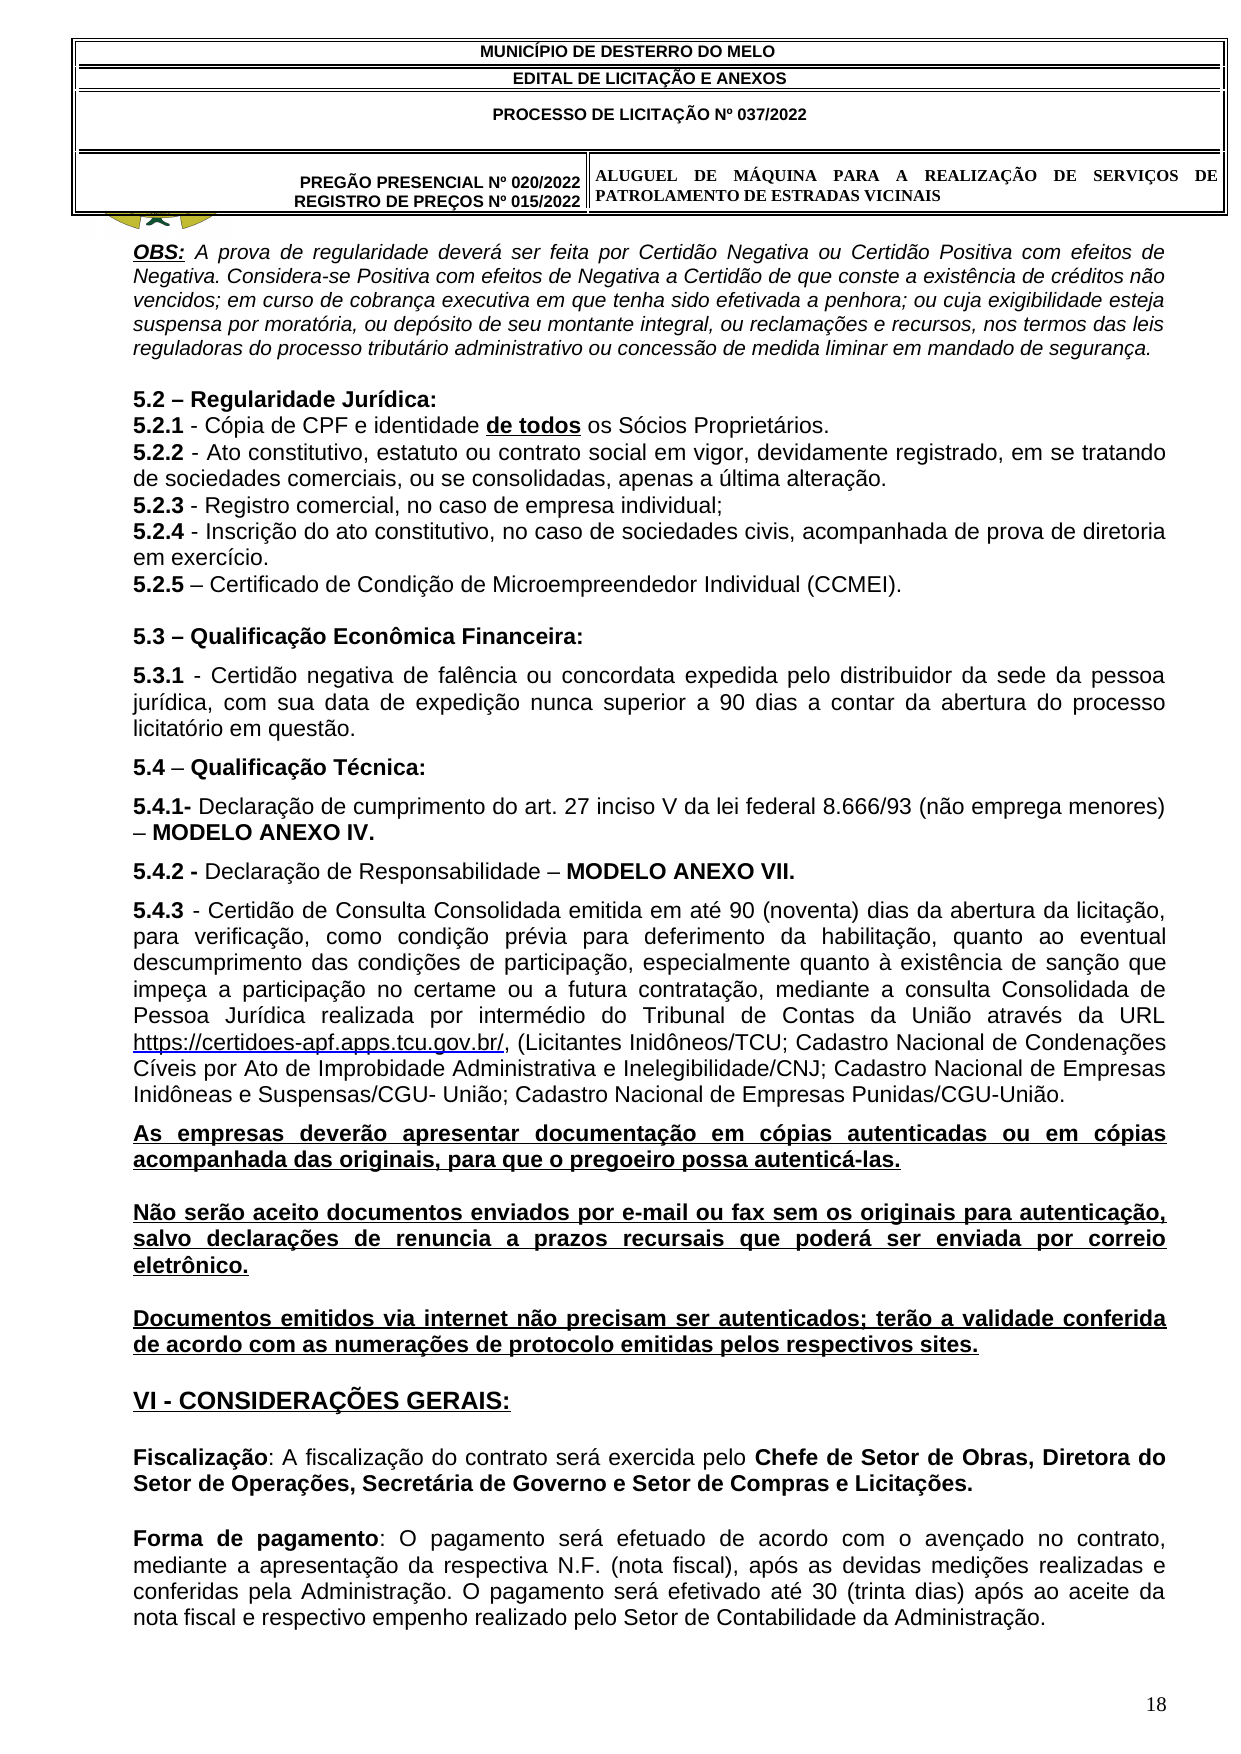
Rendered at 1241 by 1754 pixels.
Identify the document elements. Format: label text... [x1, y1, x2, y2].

text Não serão aceito documentos enviados por e-mail ou fax sem os originais para autenticação, salvo declarações de renuncia a prazos recursais que poderá ser enviada por correio eletrônico. [133, 1249, 1167, 1278]
text Documentos emitidos via internet não precisam ser autenticados; terão a validade conferida de acordo com as numerações de protocolo emitidas pelos respectivos sites. [133, 1304, 1167, 1327]
text Forma de pagamento: O pagamento será efetuado de acordo com o avençado no contrato, mediante a apresentação da respectiva N.F. (nota fiscal), após as devidas medições realizadas e conferidas pela Administração. O pagamento será efetivado até 30 (trinta dias) após ao aceite da nota fiscal e respectivo empenho realizado pelo Setor de Contabilidade da Administração. [133, 1525, 1167, 1631]
text Documentos emitidos via internet não precisam ser autenticados; terão a validade conferida de acordo com as numerações de protocolo emitidas pelos respectivos sites. [133, 1329, 1167, 1357]
text 5.4.3 - Certidão de Consulta Consolidada emitida em até 90 (noventa) dias da abertura da licitação, para verificação, como condição prévia para deferimento da habilitação, quanto ao eventual descumprimento das condições de participação, especialmente quanto à existência de sanção que impeça a participação no certame ou a futura contratação, mediante a consulta Consolidada de Pessoa Jurídica realizada por intermédio do Tribunal de Contas da União através da URL https://certidoes-apf.apps.tcu.gov.br/, (Licitantes Inidôneos/TCU; Cadastro Nacional de Condenações Cíveis por Ato de Improbidade Administrativa e Inelegibilidade/CNJ; Cadastro Nacional de Empresas Inidôneas e Suspensas/CGU- União; Cadastro Nacional de Empresas Punidas/CGU-União. [133, 897, 1167, 1107]
text 5.2.2 - Ato constitutivo, estatuto ou contrato social em vigor, devidamente registrado, em se tratando de sociedades comerciais, ou se consolidadas, apenas a última alteração. [133, 439, 1167, 492]
text 5.2.1 - Cópia de CPF e identidade de todos os Sócios Proprietários. [133, 412, 1167, 439]
text 5.2 – Regularidade Jurídica: [133, 386, 1167, 412]
text 5.4.2 - Declaração de Responsabilidade – MODELO ANEXO VII. [133, 858, 1167, 884]
text As empresas deverão apresentar documentação em cópias autenticadas ou em cópias acompanhada das originais, para que o pregoeiro possa autenticá-las. [133, 1144, 1167, 1173]
text Não serão aceito documentos enviados por e-mail ou fax sem os originais para autenticação, salvo declarações de renuncia a prazos recursais que poderá ser enviada por correio eletrônico. [133, 1223, 1167, 1248]
text As empresas deverão apresentar documentação em cópias autenticadas ou em cópias acompanhada das originais, para que o pregoeiro possa autenticá-las. [133, 1120, 1167, 1143]
picture [79, 216, 243, 240]
text OBS: A prova de regularidade deverá ser feita por Certidão Negativa ou Certidão Positiva com efeitos de Negativa. Considera-se Positiva com efeitos de Negativa a Certidão de que conste a existência de créditos não vencidos; em curso de cobrança executiva em que tenha sido efetivada a penhora; ou cuja exigibilidade esteja suspensa por moratória, ou depósito de seu montante integral, ou reclamações e recursos, nos termos das leis reguladoras do processo tributário administrativo ou concessão de medida liminar em mandado de segurança. [133, 240, 1167, 360]
text Fiscalização: A fiscalização do contrato será exercida pelo Chefe de Setor de Obras, Diretora do Setor de Operações, Secretária de Governo e Setor de Compras e Licitações. [133, 1443, 1167, 1496]
text 5.4 – Qualificação Técnica: [133, 754, 1167, 780]
text 5.2.5 – Certificado de Condição de Microempreendedor Individual (CCMEI). [133, 571, 1167, 597]
text 5.4.1- Declaração de cumprimento do art. 27 inciso V da lei federal 8.666/93 (não emprega menores) – MODELO ANEXO IV. [133, 793, 1167, 845]
text 5.3.1 - Certidão negativa de falência ou concordata expedida pelo distribuidor da sede da pessoa jurídica, com sua data de expedição nunca superior a 90 dias a contar da abertura do processo licitatório em questão. [133, 662, 1167, 741]
text 5.2.4 - Inscrição do ato constitutivo, no caso de sociedades civis, acompanhada de prova de diretoria em exercício. [133, 518, 1167, 571]
text 5.2.3 - Registro comercial, no caso de empresa individual; [133, 492, 1167, 518]
text 5.3 – Qualificação Econômica Financeira: [133, 623, 1167, 650]
text VI - CONSIDERAÇÕES GERAIS: [133, 1386, 1187, 1415]
text Não serão aceito documentos enviados por e-mail ou fax sem os originais para autenticação, salvo declarações de renuncia a prazos recursais que poderá ser enviada por correio eletrônico. [133, 1199, 1167, 1222]
